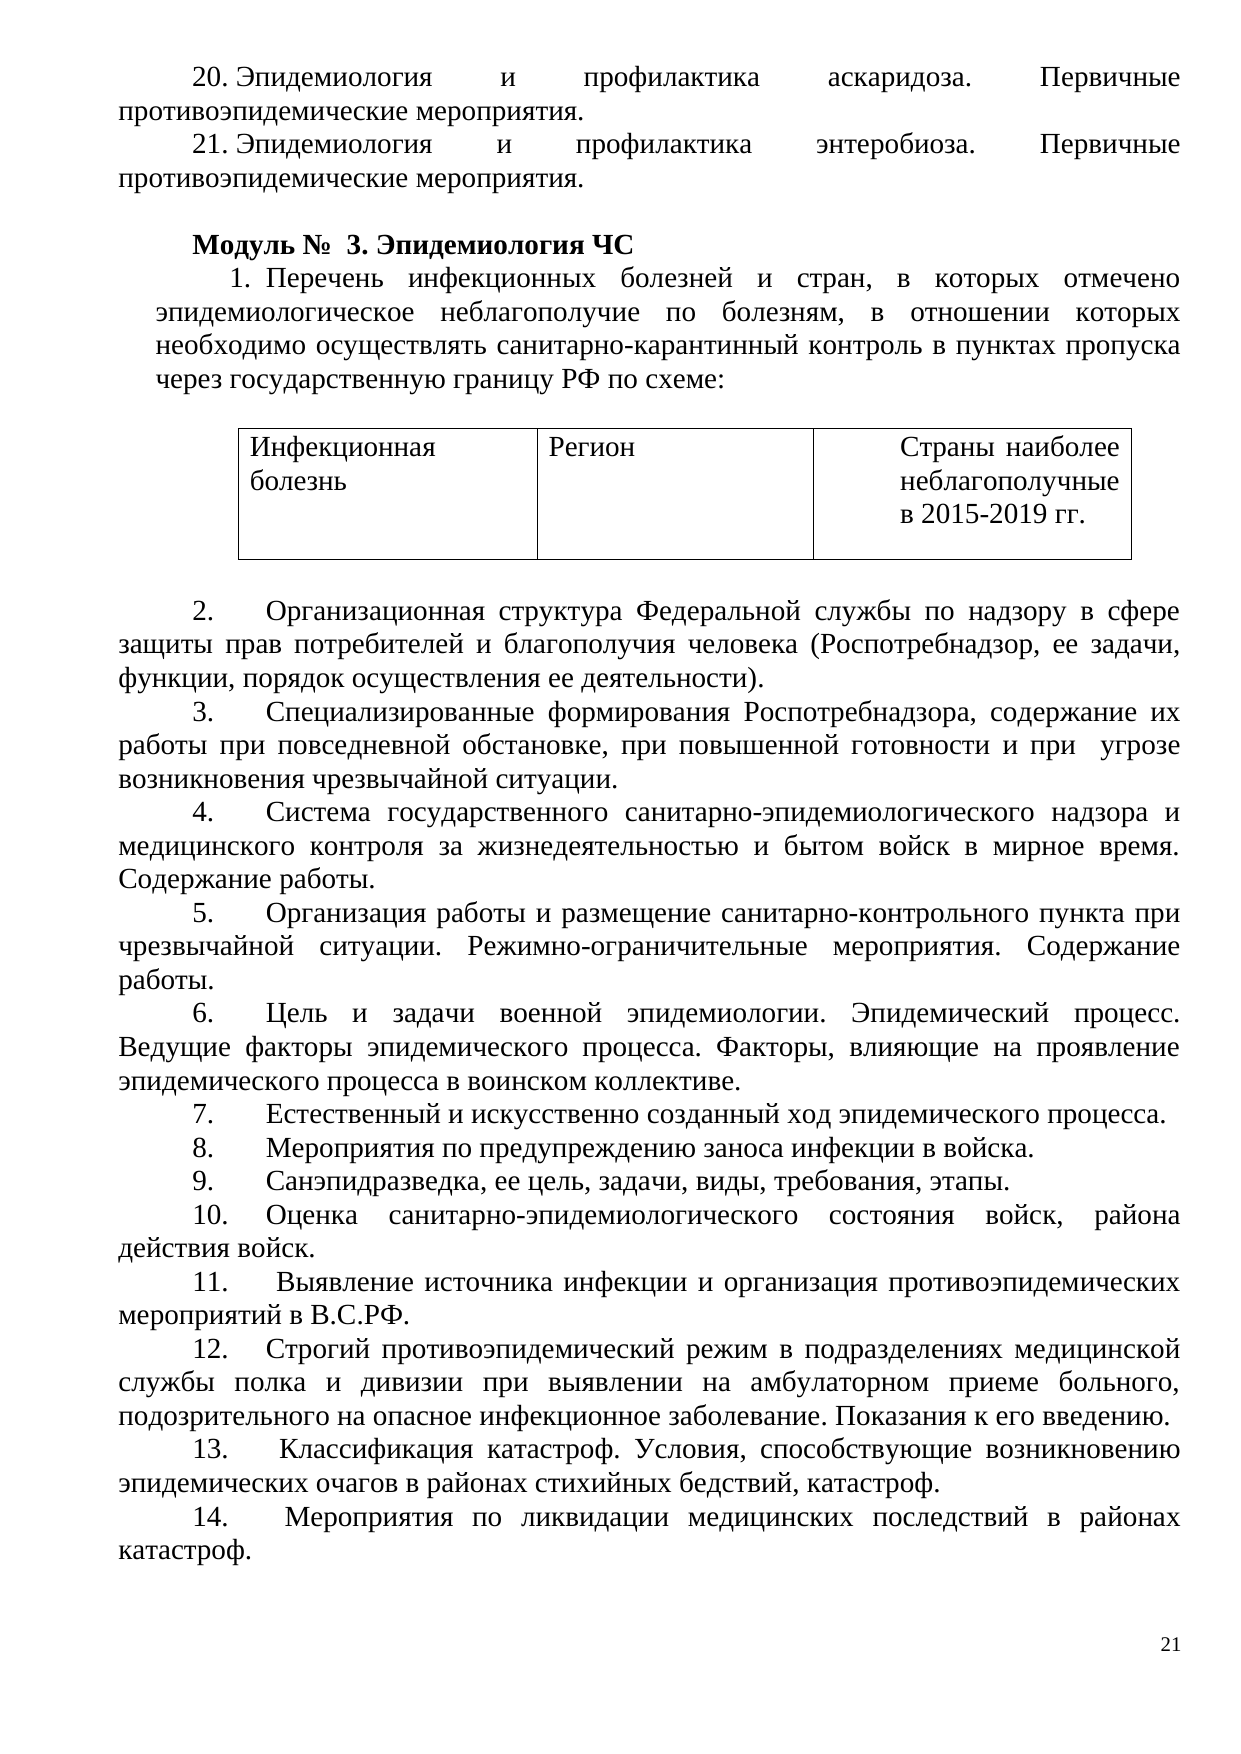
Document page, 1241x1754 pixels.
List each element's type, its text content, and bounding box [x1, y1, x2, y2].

list Классификация катастроф. Условия, способствующие возникновению эпидемических очагов в районах стихийных бедствий, катастроф. [118, 1432, 1181, 1499]
list Организационная структура Федеральной службы по надзору в сфере защиты прав потребителей и благополучия человека (Роспотребнадзор, ее задачи, функции, порядок осуществления ее деятельности). [118, 593, 1181, 694]
list Строгий противоэпидемический режим в подразделениях медицинской службы полка и дивизии при выявлении на амбулаторном приеме больного, подозрительного на опасное инфекционное заболевание. Показания к его введению. [118, 1331, 1181, 1432]
list Естественный и искусственно созданный ход эпидемического процесса. [118, 1096, 1181, 1130]
list Организация работы и размещение санитарно-контрольного пункта при чрезвычайной ситуации. Режимно-ограничительные мероприятия. Содержание работы. [118, 895, 1181, 996]
list 21. Эпидемиология и профилактика энтеробиоза. Первичные противоэпидемические мероприятия. [118, 126, 1181, 193]
list Санэпидразведка, ее цель, задачи, виды, требования, этапы. [118, 1163, 1181, 1197]
list Мероприятия по ликвидации медицинских последствий в районах катастроф. [118, 1499, 1181, 1566]
list Перечень инфекционных болезней и стран, в которых отмечено эпидемиологическое неблагополучие по болезням, в отношении которых необходимо осуществлять санитарно-карантинный контроль в пунктах пропуска через государственную границу РФ по схеме: [155, 260, 1181, 394]
list Система государственного санитарно-эпидемиологического надзора и медицинского контроля за жизнедеятельностью и бытом войск в мирное время. Содержание работы. [118, 794, 1181, 895]
list Выявление источника инфекции и организация противоэпидемических мероприятий в В.С.РФ. [118, 1264, 1181, 1331]
table_header Регион [538, 429, 813, 558]
list 20. Эпидемиология и профилактика аскаридоза. Первичные противоэпидемические мероприятия. [118, 59, 1181, 126]
list Мероприятия по предупреждению заноса инфекции в войска. [118, 1130, 1181, 1163]
table_header Страны наиболее неблагополучные в 2015-2019 гг. [814, 429, 1131, 558]
list Оценка санитарно-эпидемиологического состояния войск, района действия войск. [118, 1197, 1181, 1264]
table_header Инфекционная болезнь [239, 429, 537, 558]
text Модуль № 3. Эпидемиология ЧС [118, 227, 1181, 260]
list Цель и задачи военной эпидемиологии. Эпидемический процесс. Ведущие факторы эпидемического процесса. Факторы, влияющие на проявление эпидемического процесса в воинском коллективе. [118, 996, 1181, 1096]
list Специализированные формирования Роспотребнадзора, содержание их работы при повседневной обстановке, при повышенной готовности и при угрозе возникновения чрезвычайной ситуации. [118, 694, 1181, 794]
